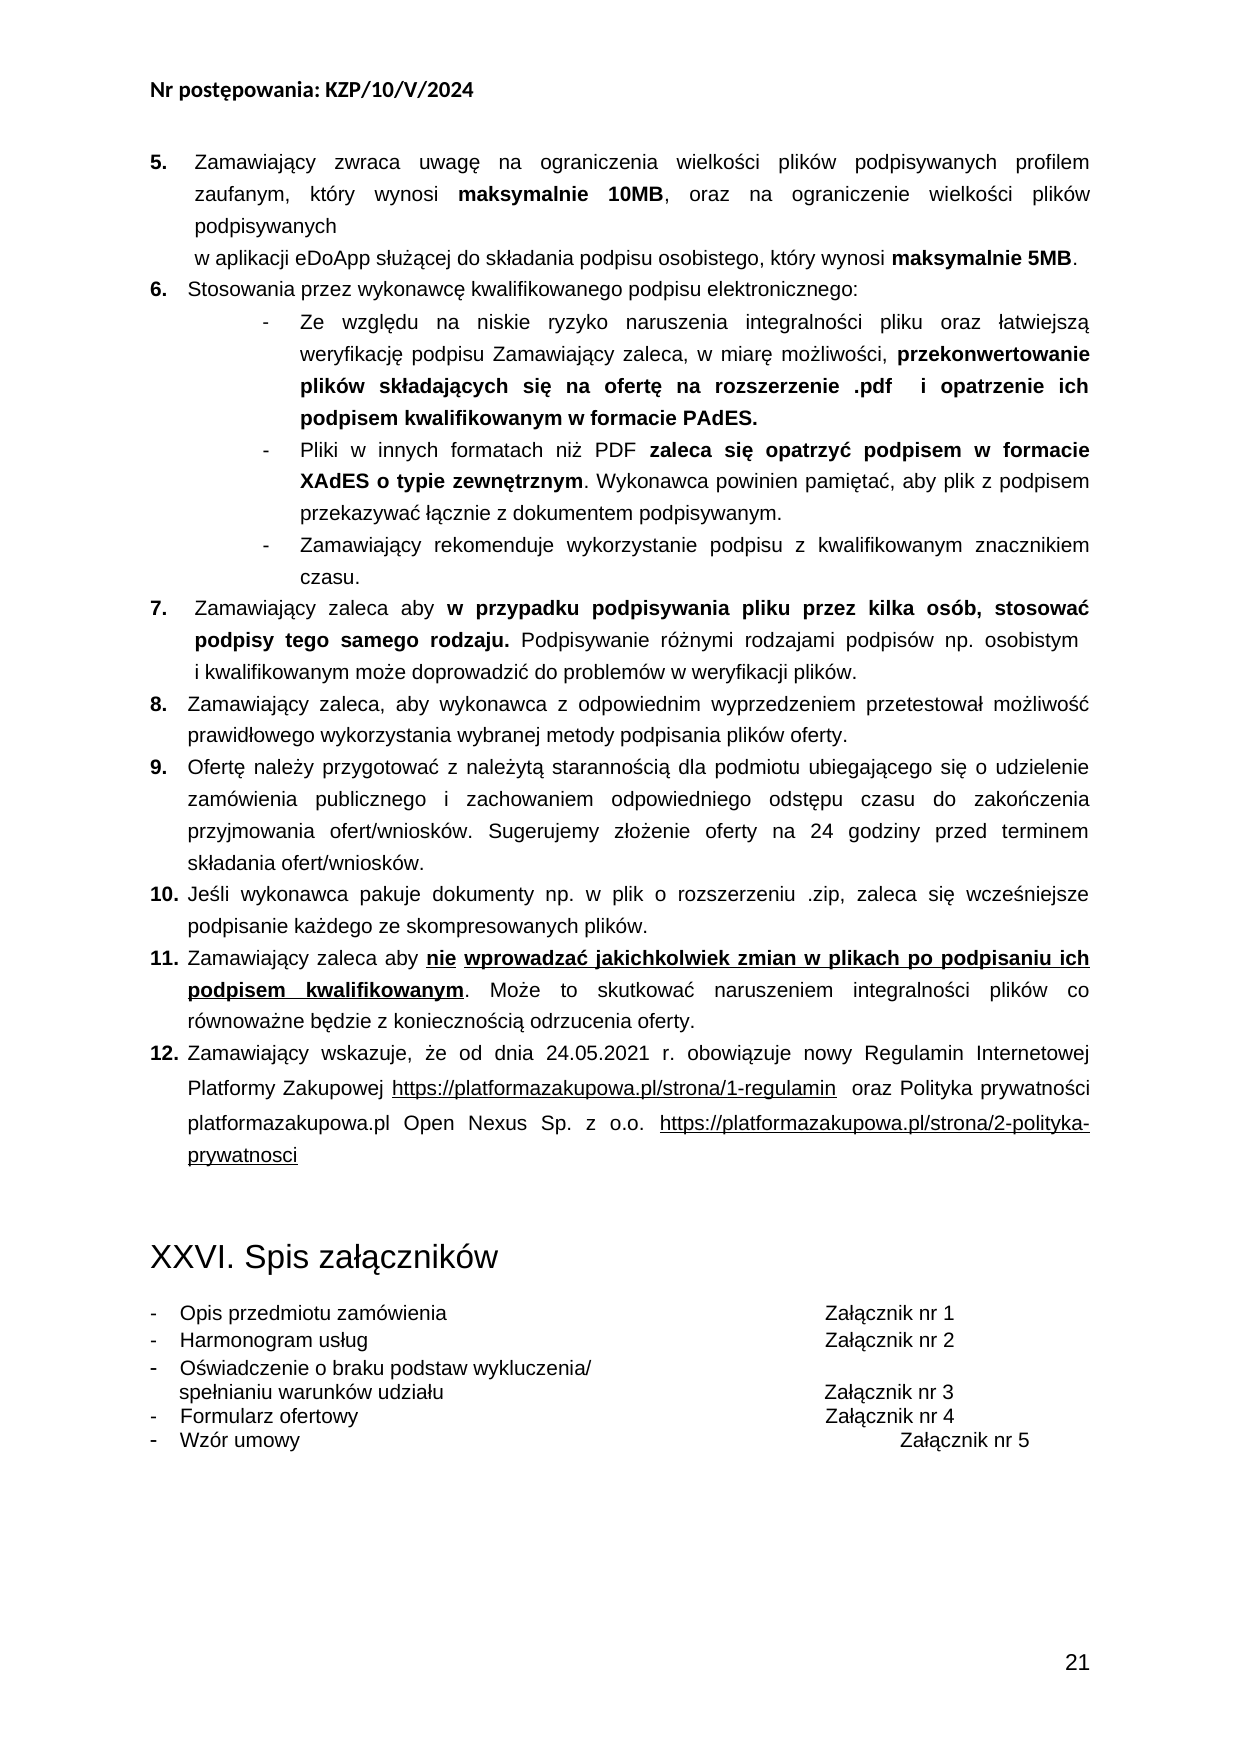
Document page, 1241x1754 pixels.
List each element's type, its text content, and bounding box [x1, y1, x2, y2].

subtitle XXVI. Spis załączników [150, 1237, 1090, 1276]
list Oświadczenie o braku podstaw wykluczenia/ [150, 1356, 1090, 1380]
list Stosowania przez wykonawcę kwalifikowanego podpisu elektronicznego: [150, 277, 1090, 301]
list Zamawiający zaleca aby nie wprowadzać jakichkolwiek zmian w plikach po podpisaniu ich podpisem kwalifikowanym. Może to skutkować naruszeniem integralności plików co równoważne będzie z koniecznością odrzucenia oferty. [150, 946, 1090, 1033]
list Harmonogram usług Załącznik nr 2 [150, 1328, 1090, 1352]
list Wzór umowy Załącznik nr 5 [150, 1428, 1090, 1452]
list Zamawiający zwraca uwagę na ograniczenia wielkości plików podpisywanych profilem zaufanym, który wynosi maksymalnie 10MB, oraz na ograniczenie wielkości plików podpisywanych w aplikacji eDoApp służącej do składania podpisu osobistego, który wynosi maksymalnie 5MB. [150, 150, 1090, 269]
list Zamawiający zaleca, aby wykonawca z odpowiednim wyprzedzeniem przetestował możliwość prawidłowego wykorzystania wybranej metody podpisania plików oferty. [150, 692, 1090, 747]
list Opis przedmiotu zamówienia Załącznik nr 1 [150, 1301, 1090, 1325]
list Zamawiający wskazuje, że od dnia 24.05.2021 r. obowiązuje nowy Regulamin Internetowej Platformy Zakupowej https://platformazakupowa.pl/strona/1-regulamin oraz Polityka prywatności platformazakupowa.pl Open Nexus Sp. z o.o. https://platformazakupowa.pl/strona/2-polityka-prywatnosci [150, 1041, 1090, 1167]
list Pliki w innych formatach niż PDF zaleca się opatrzyć podpisem w formacie XAdES o typie zewnętrznym. Wykonawca powinien pamiętać, aby plik z podpisem przekazywać łącznie z dokumentem podpisywanym. [262, 437, 1090, 525]
list Zamawiający rekomenduje wykorzystanie podpisu z kwalifikowanym znacznikiem czasu. [262, 533, 1090, 588]
text spełnianiu warunków udziału Załącznik nr 3 [150, 1380, 1090, 1404]
list Jeśli wykonawca pakuje dokumenty np. w plik o rozszerzeniu .zip, zaleca się wcześniejsze podpisanie każdego ze skompresowanych plików. [150, 882, 1090, 938]
text - Formularz ofertowy Załącznik nr 4 [150, 1404, 1090, 1428]
list Ze względu na niskie ryzyko naruszenia integralności pliku oraz łatwiejszą weryfikację podpisu Zamawiający zaleca, w miarę możliwości, przekonwertowanie plików składających się na ofertę na rozszerzenie .pdf i opatrzenie ich podpisem kwalifikowanym w formacie PAdES. [262, 309, 1090, 429]
list Zamawiający zaleca aby w przypadku podpisywania pliku przez kilka osób, stosować podpisy tego samego rodzaju. Podpisywanie różnymi rodzajami podpisów np. osobistym i kwalifikowanym może doprowadzić do problemów w weryfikacji plików. [150, 596, 1090, 684]
list Ofertę należy przygotować z należytą starannością dla podmiotu ubiegającego się o udzielenie zamówienia publicznego i zachowaniem odpowiedniego odstępu czasu do zakończenia przyjmowania ofert/wniosków. Sugerujemy złożenie oferty na 24 godziny przed terminem składania ofert/wniosków. [150, 755, 1090, 874]
